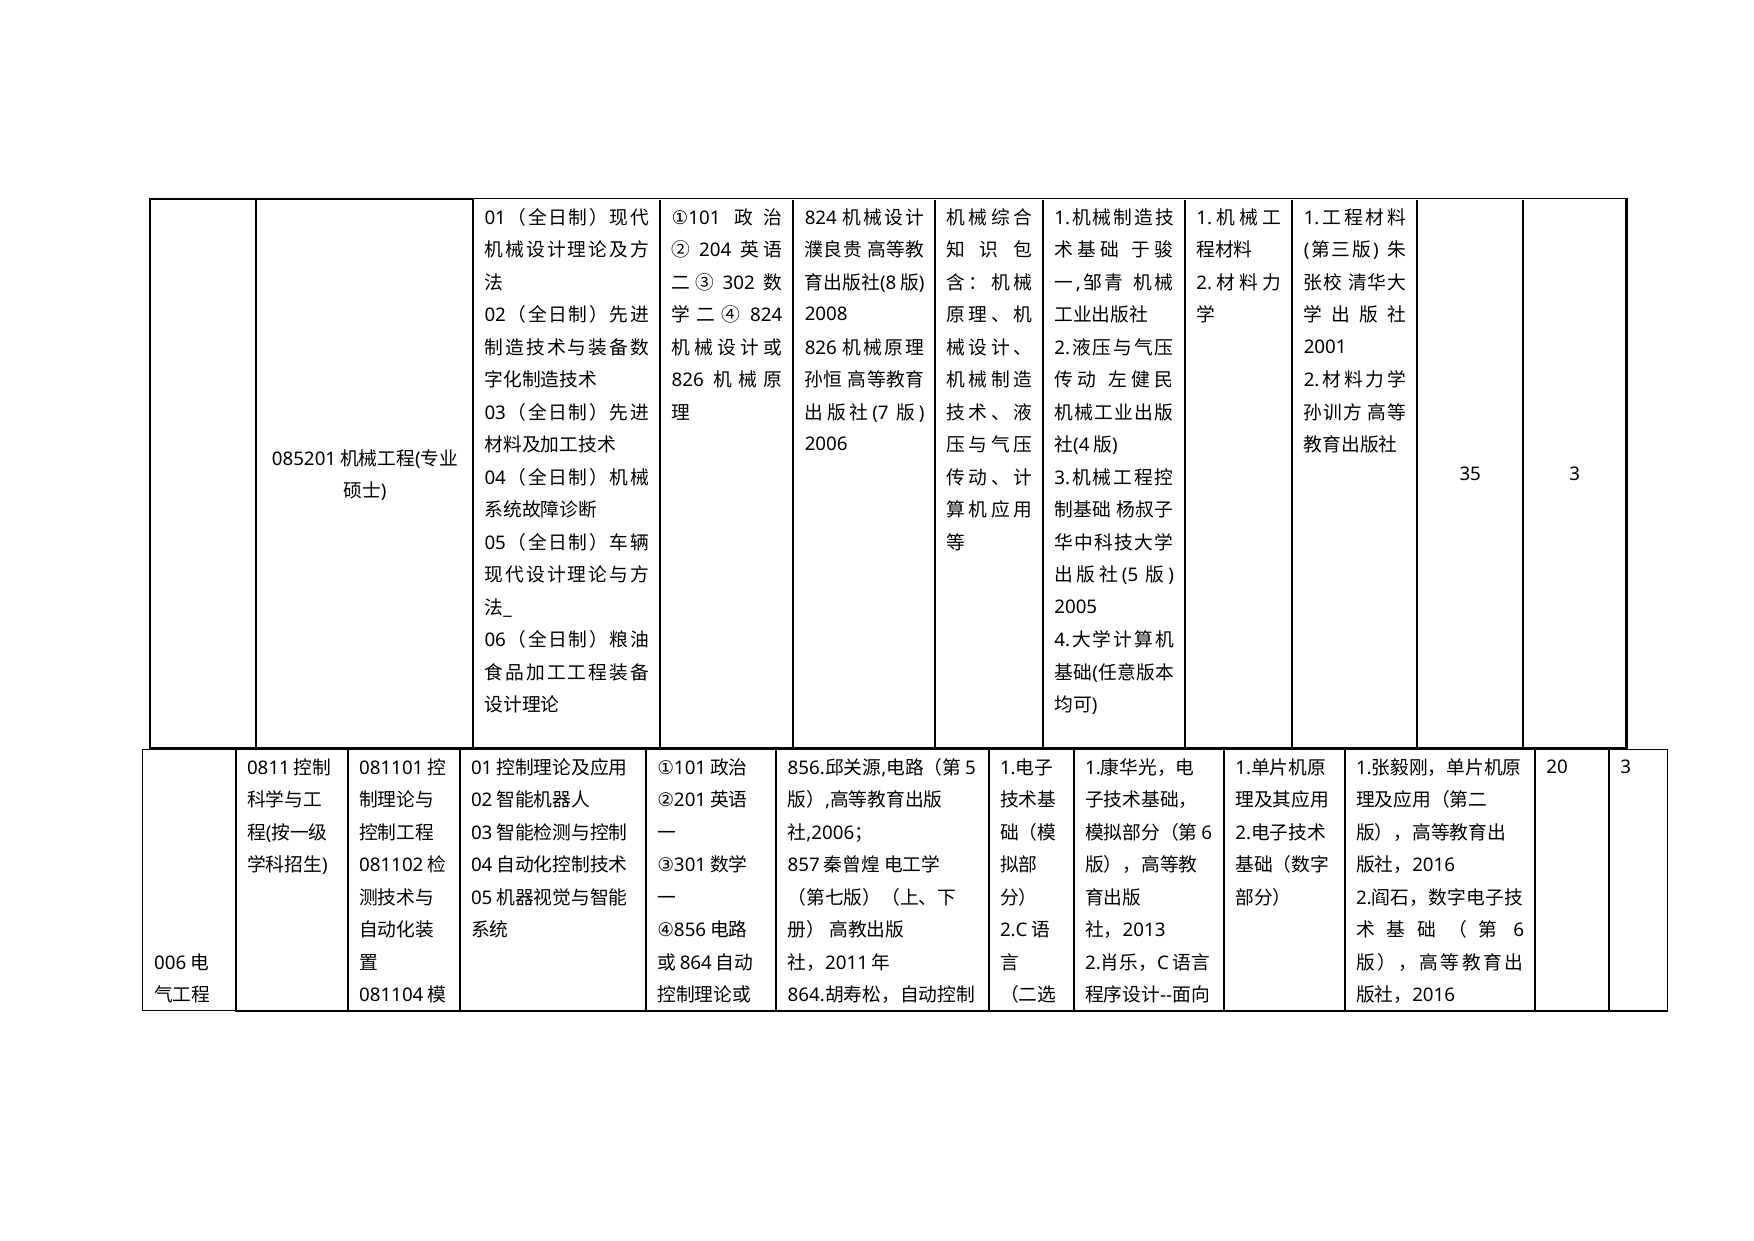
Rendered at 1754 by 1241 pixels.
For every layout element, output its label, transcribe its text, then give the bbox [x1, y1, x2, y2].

table_cell 3 [1524, 199, 1625, 747]
table_cell 机械综合知识包含：机械原理、机械设计、机械制造技术、液压与气压传动、计算机应用等 [936, 199, 1043, 747]
table_header 3 [1610, 750, 1667, 1010]
table_cell 1.工程材料 (第三版) 朱张校 清华大学出版社 2001 2.材料力学 孙训方 高等教育出版社 [1293, 199, 1417, 747]
table_cell 1.机械制造技术基础 于骏一,邹青 机械工业出版社 2.液压与气压传动 左健民 机械工业出版社(4版) 3.机械工程控制基础 杨叔子 华中科技大学出版社(5版) 2005 4.大学计算机基础(任意版本均可) [1044, 199, 1185, 747]
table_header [777, 750, 988, 1010]
table_cell 085201机械工程(专业硕士) [257, 200, 472, 747]
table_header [349, 750, 459, 1010]
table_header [237, 750, 347, 1010]
table_cell 824机械设计 濮良贵 高等教育出版社(8版) 2008 826机械原理 孙恒 高等教育出版社(7版) 2006 [794, 199, 935, 747]
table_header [1346, 750, 1534, 1010]
table_cell 01（全日制）现代机械设计理论及方法 02（全日制）先进制造技术与装备数字化制造技术 03（全日制）先进材料及加工技术 04（全日制）机械系统故障诊断 05（全日制）车辆现代设计理论与方法_ 06（全日制）粮油食品加工工程装备设计理论 [474, 199, 660, 747]
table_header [1075, 750, 1223, 1010]
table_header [990, 750, 1073, 1010]
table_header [461, 750, 645, 1010]
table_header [647, 750, 775, 1010]
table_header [1225, 750, 1344, 1010]
table_cell 1.机械工程材料 2.材料力学 [1186, 199, 1292, 747]
table_header 20 [1536, 750, 1608, 1010]
table_cell ①101政治 ②204英语二③302数学二④824机械设计或826机械原理 [661, 199, 793, 747]
table_cell 35 [1418, 199, 1523, 747]
table_header 006电气工程学院 [143, 750, 235, 1010]
